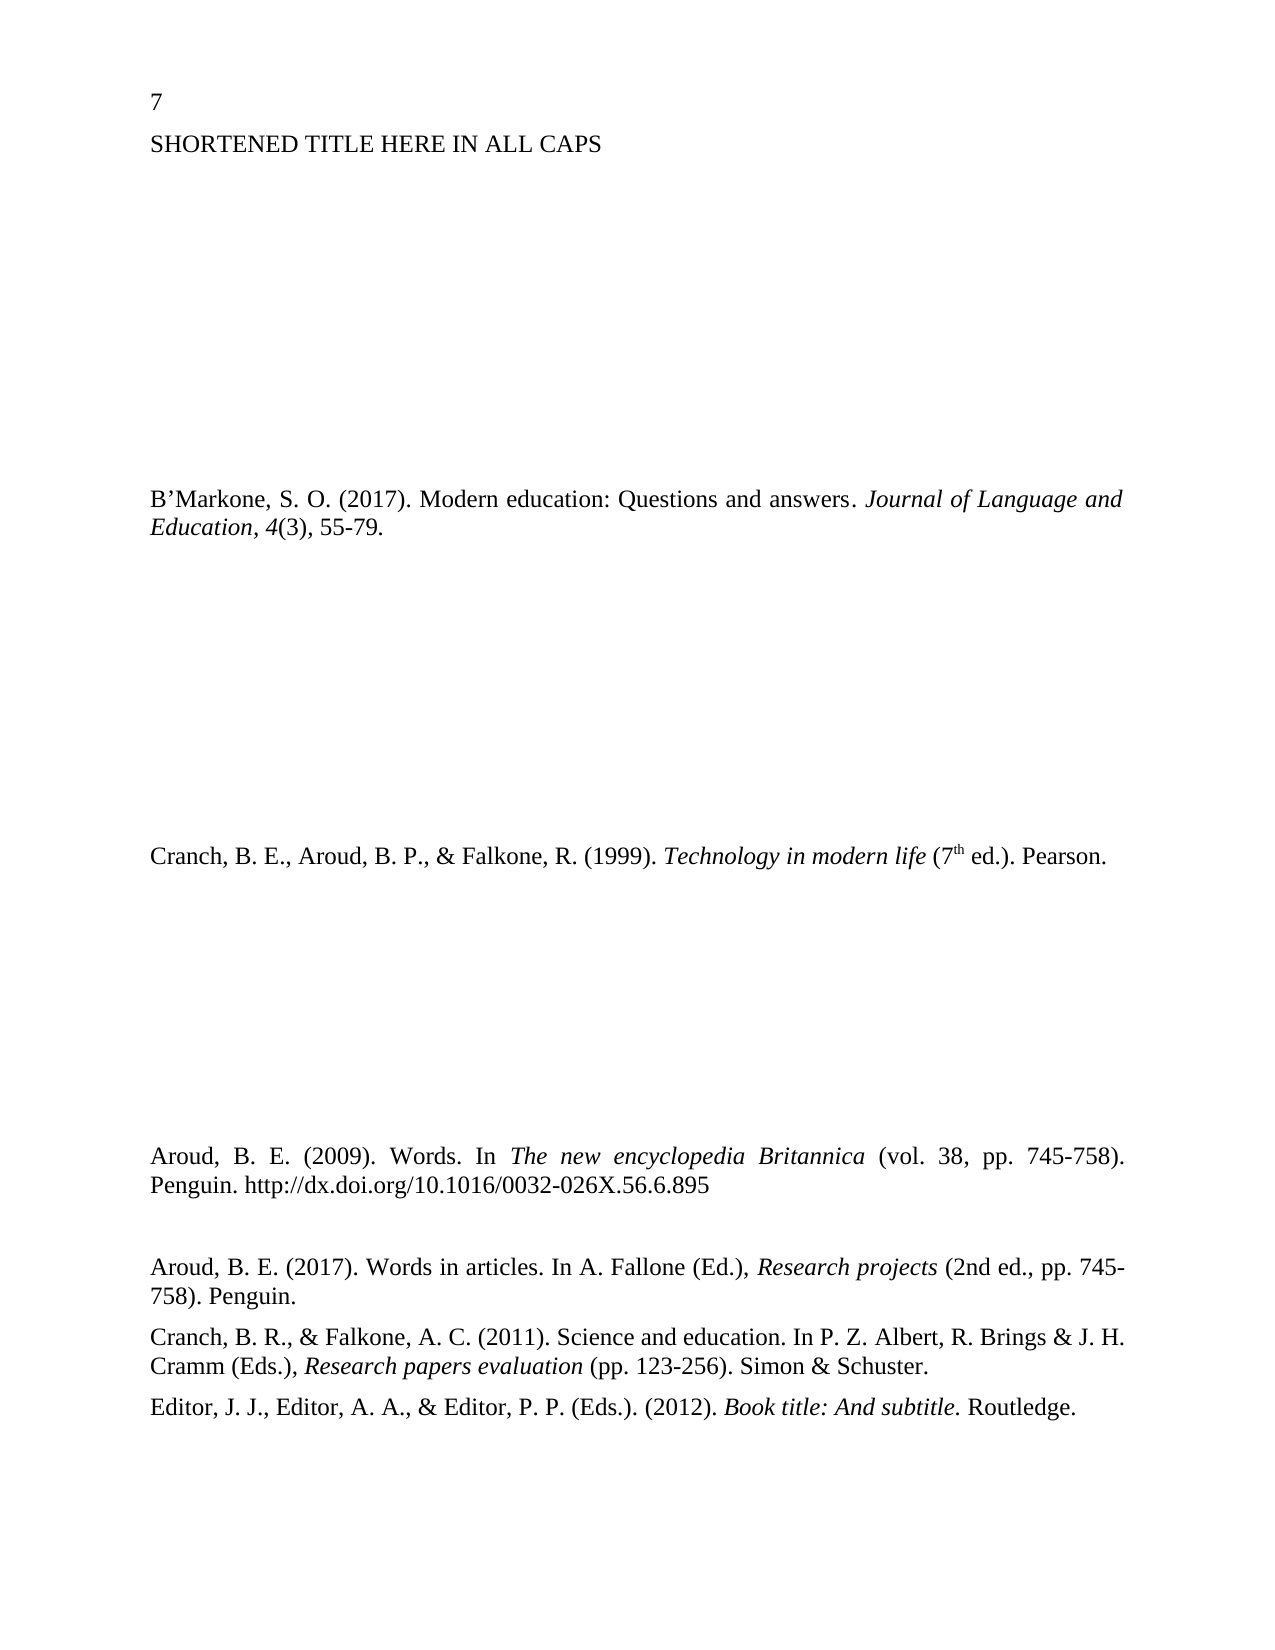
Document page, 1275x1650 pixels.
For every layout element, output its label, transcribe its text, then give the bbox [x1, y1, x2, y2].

text Editor, J. J., Editor, A. A., & Editor, P. P. (Eds.). (2012). Book title: And subtitle. Routledge. [150, 1392, 1125, 1421]
text B’Markone, S. O. (2017). Modern education: Questions and answers. Journal of Language and Education, 4(3), 55-79. [150, 484, 1125, 541]
text Aroud, B. E. (2009). Words. In The new encyclopedia Britannica (vol. 38, pp. 745-758). Penguin. http://dx.doi.org/10.1016/0032-026X.56.6.895 [150, 1141, 1125, 1199]
text Cranch, B. E., Aroud, B. P., & Falkone, R. (1999). Technology in modern life (7th ed.). Pearson. [150, 841, 1125, 870]
text Aroud, B. E. (2017). Words in articles. In A. Fallone (Ed.), Research projects (2nd ed., pp. 745-758). Penguin. [150, 1252, 1125, 1310]
text Cranch, B. R., & Falkone, A. C. (2011). Science and education. In P. Z. Albert, R. Brings & J. H. Cramm (Eds.), Research papers evaluation (pp. 123-256). Simon & Schuster. [150, 1322, 1125, 1380]
